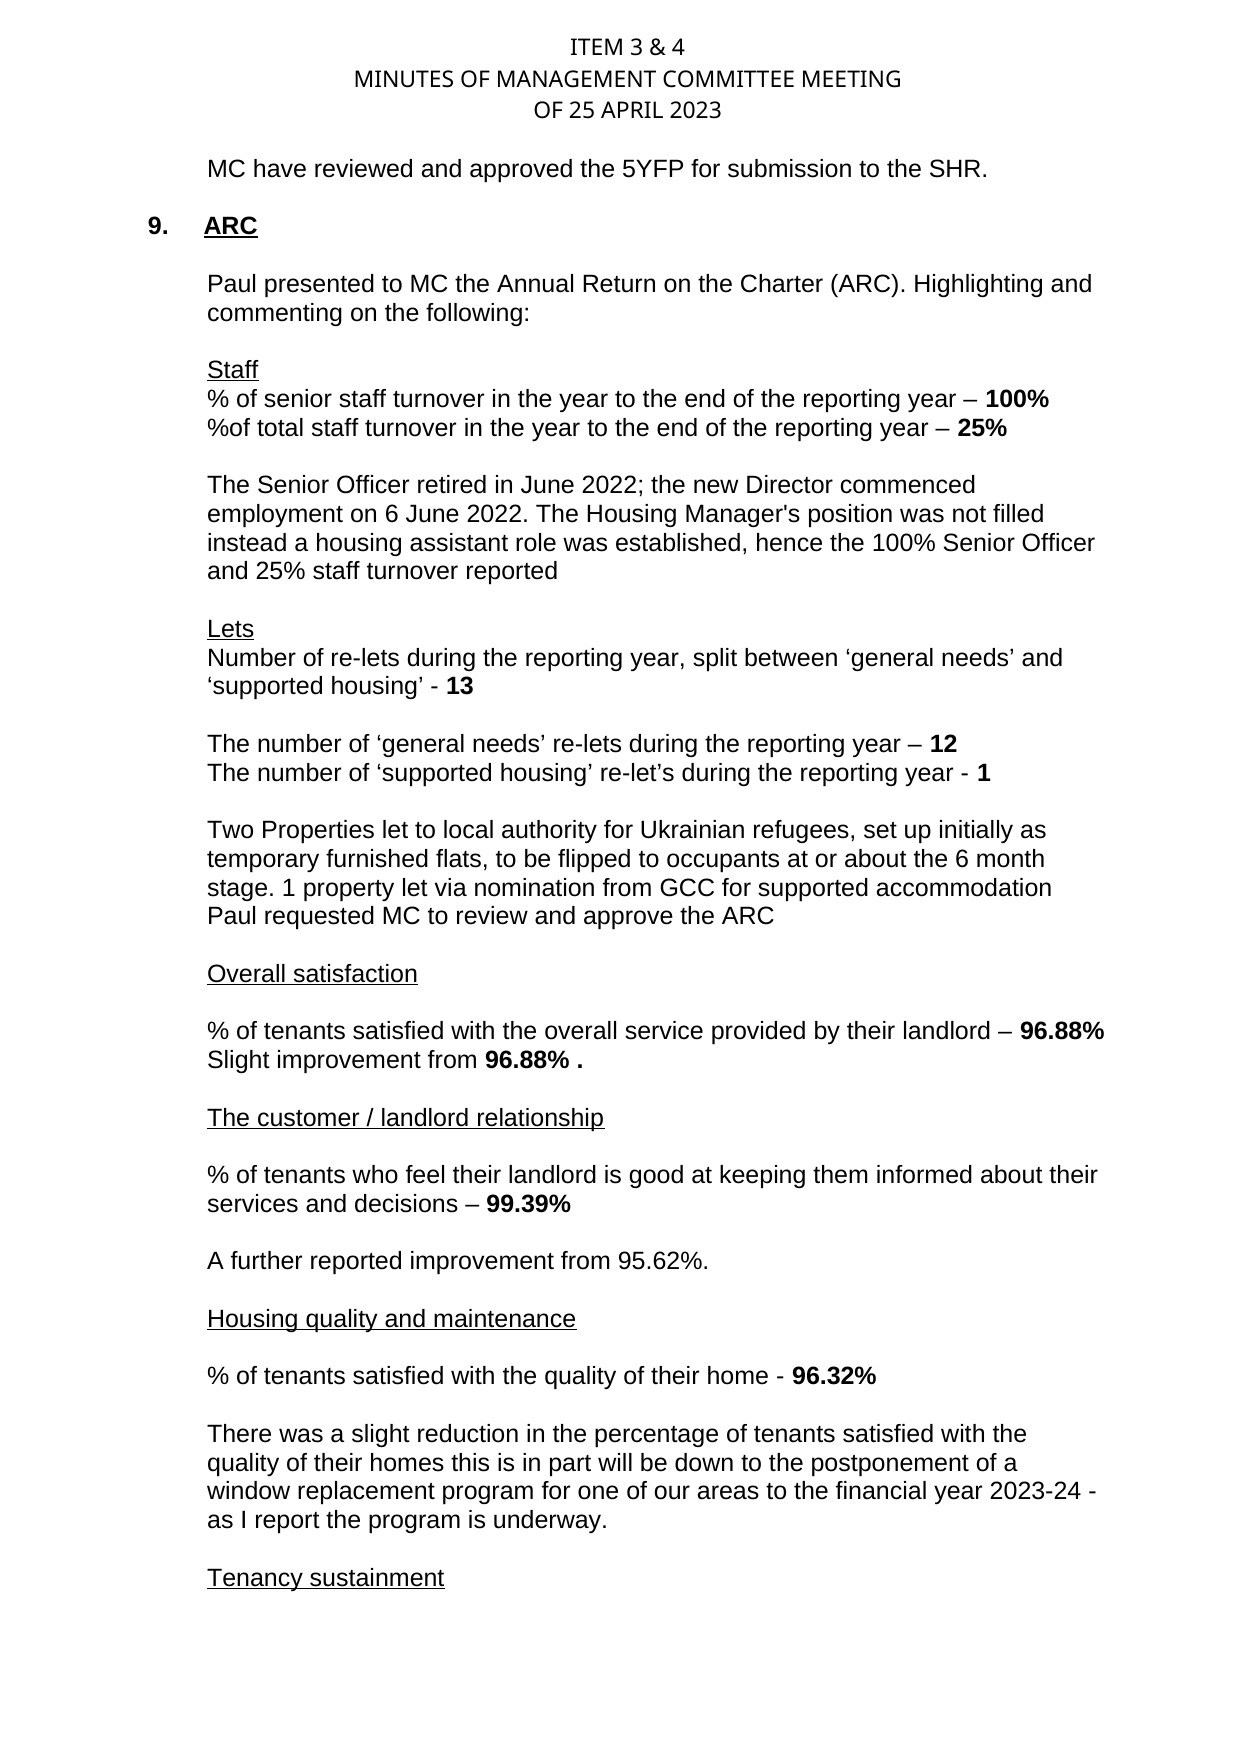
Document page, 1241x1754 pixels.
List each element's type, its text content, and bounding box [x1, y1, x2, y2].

text Tenancy sustainment [207, 1562, 1107, 1591]
text % of tenants satisfied with the quality of their home - 96.32% [207, 1361, 1107, 1390]
text Lets [207, 614, 1107, 642]
text The number of ‘general needs’ re-lets during the reporting year – 12 [207, 729, 1107, 757]
text Paul presented to MC the Annual Return on the Charter (ARC). Highlighting and commenting on the following: [207, 269, 1107, 326]
text % of tenants satisfied with the overall service provided by their landlord – 96.88% [207, 1016, 1107, 1045]
text Number of re-lets during the reporting year, split between ‘general needs’ and ‘supported housing’ - 13 [207, 642, 1107, 700]
text Two Properties let to local authority for Ukrainian refugees, set up initially as temporary furnished flats, to be flipped to occupants at or about the 6 month stage. 1 property let via nomination from GCC for supported accommodation [207, 815, 1107, 901]
text Staff [207, 355, 1107, 384]
text The number of ‘supported housing’ re-let’s during the reporting year - 1 [207, 757, 1107, 786]
text % of tenants who feel their landlord is good at keeping them informed about their services and decisions – 99.39% [207, 1160, 1107, 1217]
text The customer / landlord relationship [207, 1102, 1107, 1131]
text % of senior staff turnover in the year to the end of the reporting year – 100% [207, 384, 1107, 412]
text The Senior Officer retired in June 2022; the new Director commenced employment on 6 June 2022. The Housing Manager's position was not filled instead a housing assistant role was established, hence the 100% Senior Officer and 25% staff turnover reported [207, 470, 1107, 585]
text A further reported improvement from 95.62%. [207, 1246, 1107, 1275]
text Paul requested MC to review and approve the ARC [207, 901, 1107, 930]
text MC have reviewed and approved the 5YFP for submission to the SHR. [207, 154, 1107, 182]
text Housing quality and maintenance [207, 1304, 1107, 1332]
text Overall satisfaction [207, 959, 1107, 987]
text 9. ARC [148, 211, 1107, 240]
text There was a slight reduction in the percentage of tenants satisfied with the quality of their homes this is in part will be down to the postponement of a window replacement program for one of our areas to the financial year 2023-24 - as I report the program is underway. [207, 1419, 1107, 1534]
text Slight improvement from 96.88% . [207, 1045, 1107, 1074]
text %of total staff turnover in the year to the end of the reporting year – 25% [207, 412, 1107, 441]
